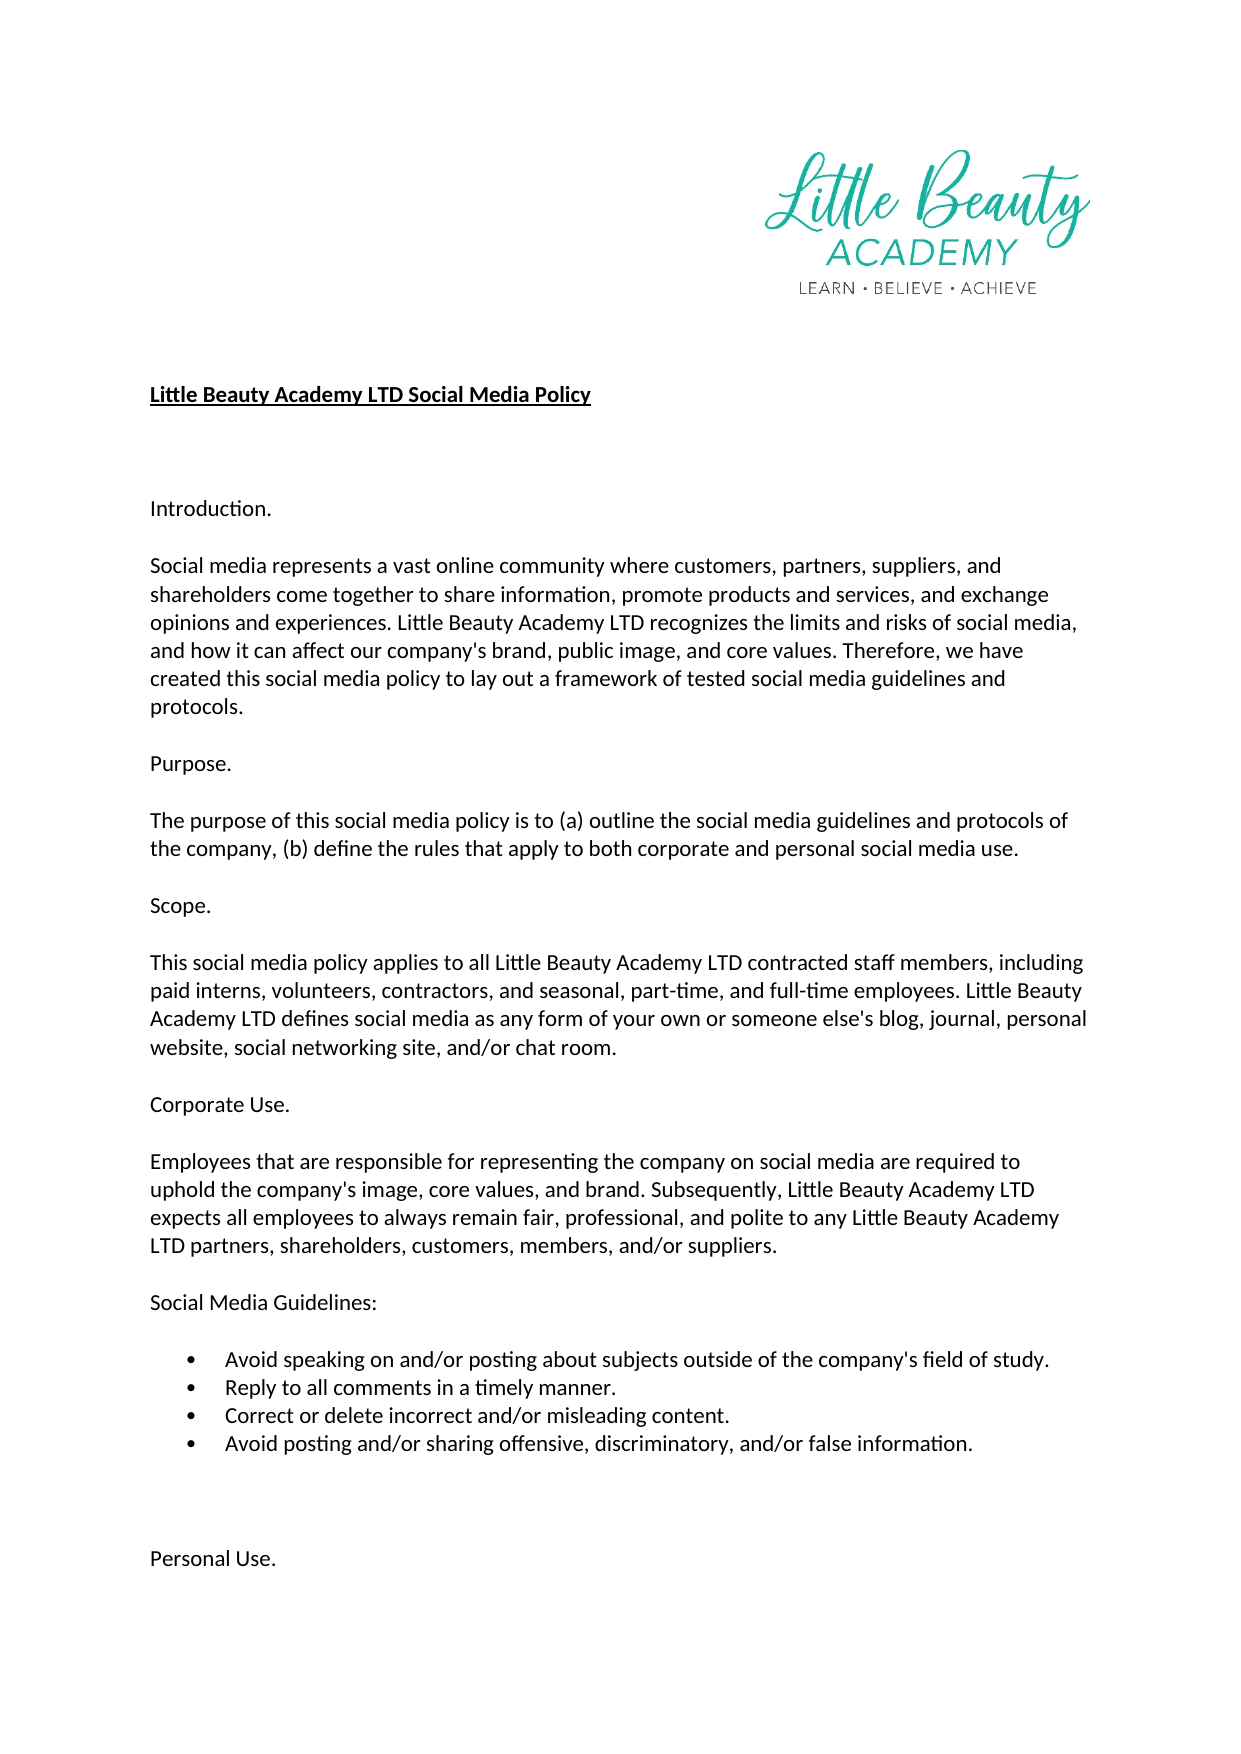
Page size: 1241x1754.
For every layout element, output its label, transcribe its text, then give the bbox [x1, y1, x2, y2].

list Avoid speaking on and/or posting about subjects outside of the company's field of study. [187, 1345, 1090, 1373]
list Avoid posting and/or sharing offensive, discriminatory, and/or false information. [187, 1429, 1090, 1457]
text Employees that are responsible for representing the company on social media are required to uphold the company's image, core values, and brand. Subsequently, Little Beauty Academy LTD expects all employees to always remain fair, professional, and polite to any Little Beauty Academy LTD partners, shareholders, customers, members, and/or suppliers. [150, 1147, 1090, 1259]
list Correct or delete incorrect and/or misleading content. [187, 1401, 1090, 1429]
list Reply to all comments in a timely manner. [187, 1373, 1090, 1401]
text Social media represents a vast online community where customers, partners, suppliers, and shareholders come together to share information, promote products and services, and exchange opinions and experiences. Little Beauty Academy LTD recognizes the limits and risks of social media, and how it can affect our company's brand, public image, and core values. Therefore, we have created this social media policy to lay out a framework of tested social media guidelines and protocols. [150, 552, 1090, 720]
text Scope. [150, 891, 1090, 919]
text Purpose. [150, 749, 1090, 777]
text Social Media Guidelines: [150, 1288, 1090, 1316]
text Introduction. [150, 494, 1090, 522]
picture [765, 150, 1091, 294]
text This social media policy applies to all Little Beauty Academy LTD contracted staff members, including paid interns, volunteers, contractors, and seasonal, part-time, and full-time employees. Little Beauty Academy LTD defines social media as any form of your own or someone else's blog, journal, personal website, social networking site, and/or chat room. [150, 948, 1090, 1061]
text The purpose of this social media policy is to (a) outline the social media guidelines and protocols of the company, (b) define the rules that apply to both corporate and personal social media use. [150, 806, 1090, 862]
text Corporate Use. [150, 1090, 1090, 1118]
text Personal Use. [150, 1544, 1090, 1572]
text Little Beauty Academy LTD Social Media Policy [150, 380, 1090, 408]
